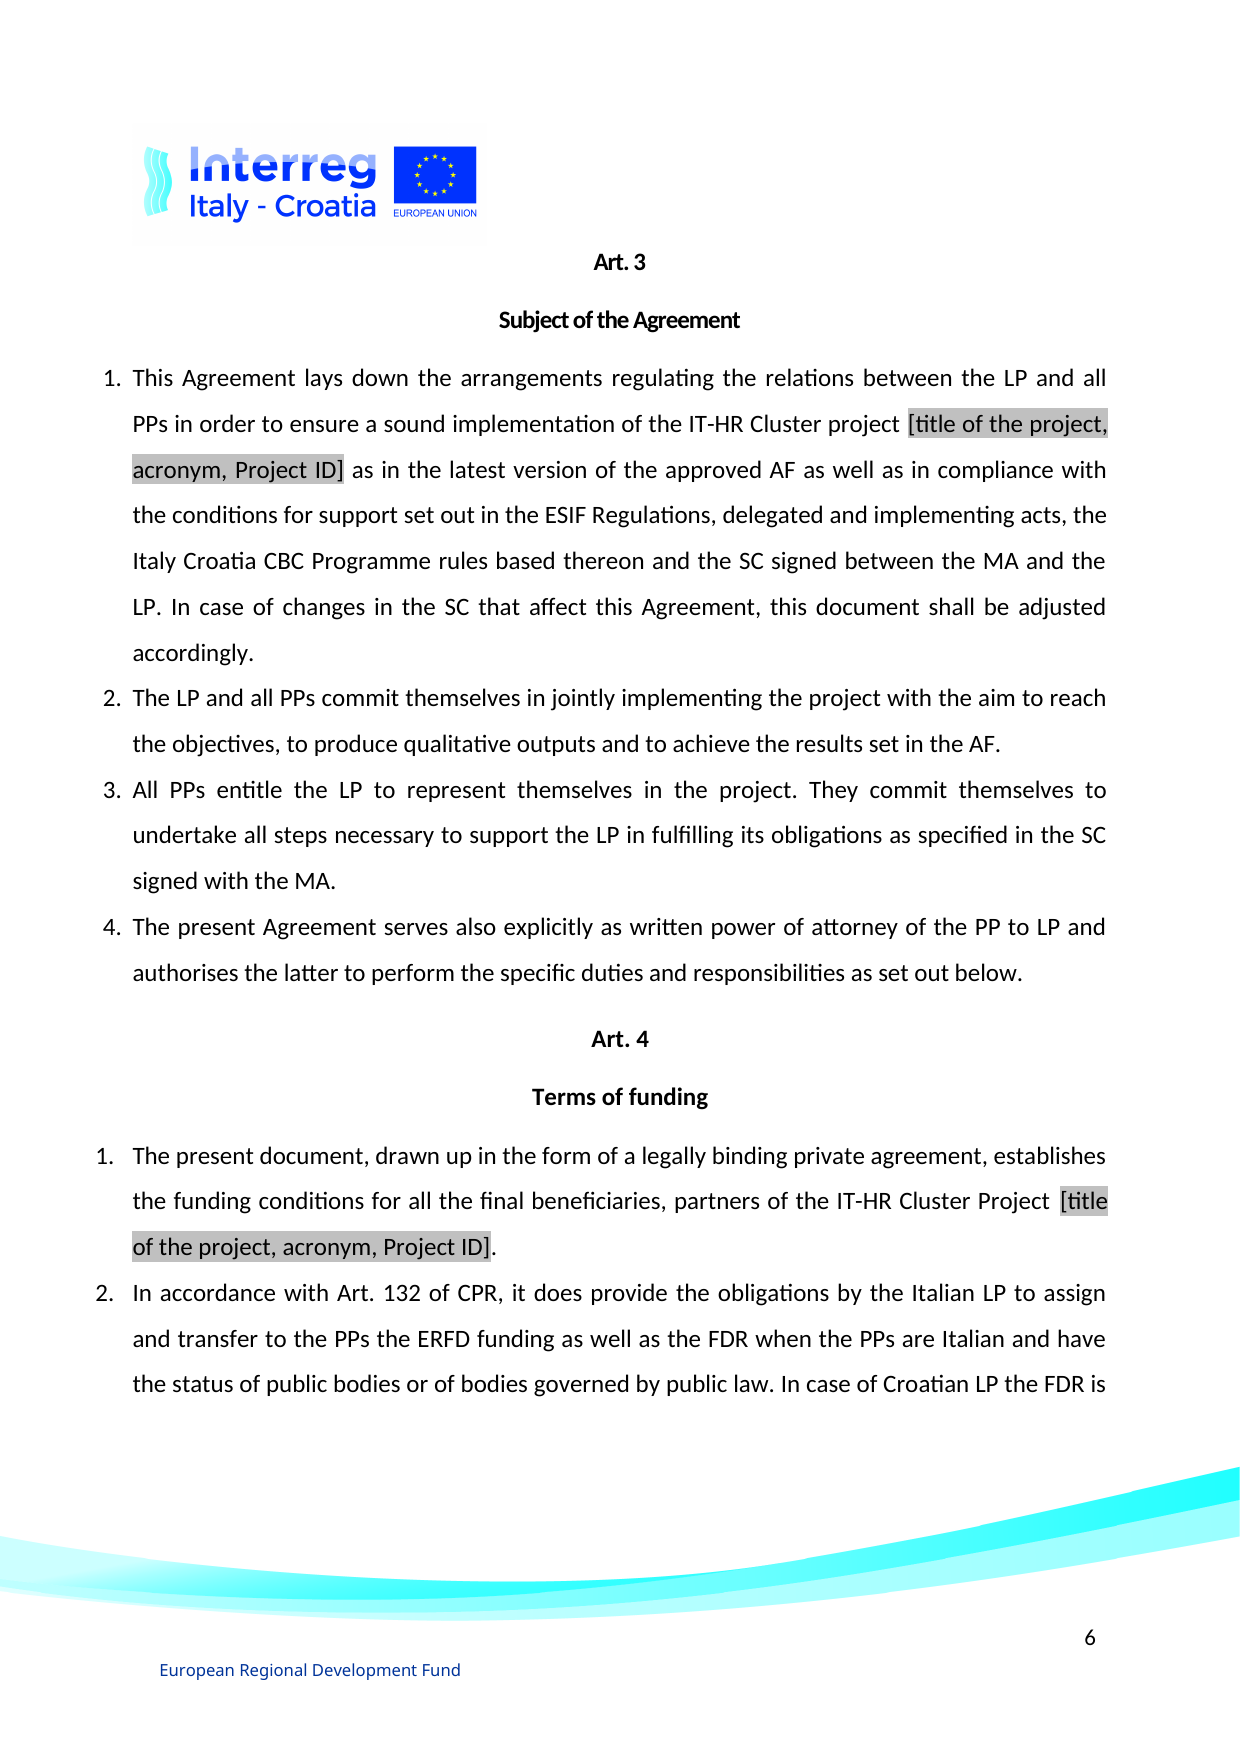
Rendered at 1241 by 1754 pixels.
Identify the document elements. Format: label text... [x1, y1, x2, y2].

text Art. 3 [132, 246, 1108, 276]
picture [0, 1459, 1240, 1626]
text Art. 4 [132, 1023, 1108, 1054]
list The present Agreement serves also explicitly as written power of attorney of the PP to LP and authorises the latter to perform the specific duties and responsibilities as set out below. [103, 911, 1108, 987]
list This Agreement lays down the arrangements regulating the relations between the LP and all PPs in order to ensure a sound implementation of the IT-HR Cluster project [title of the project, acronym, Project ID] as in the latest version of the approved AF as well as in compliance with the conditions for support set out in the ESIF Regulations, delegated and implementing acts, the Italy Croatia CBC Programme rules based thereon and the SC signed between the MA and the LP. In case of changes in the SC that affect this Agreement, this document shall be adjusted accordingly. [103, 362, 1108, 667]
list The LP and all PPs commit themselves in jointly implementing the project with the aim to reach the objectives, to produce qualitative outputs and to achieve the results set in the AF. [103, 682, 1108, 759]
list All PPs entitle the LP to represent themselves in the project. They commit themselves to undertake all steps necessary to support the LP in fulfilling its obligations as specified in the SC signed with the MA. [103, 774, 1108, 896]
text Subject of the Agreement [132, 304, 1108, 334]
list The present document, drawn up in the form of a legally binding private agreement, establishes the funding conditions for all the final beneficiaries, partners of the IT-HR Cluster Project [title of the project, acronym, Project ID]. [95, 1140, 1108, 1262]
picture [132, 123, 488, 246]
text Terms of funding [132, 1082, 1108, 1112]
